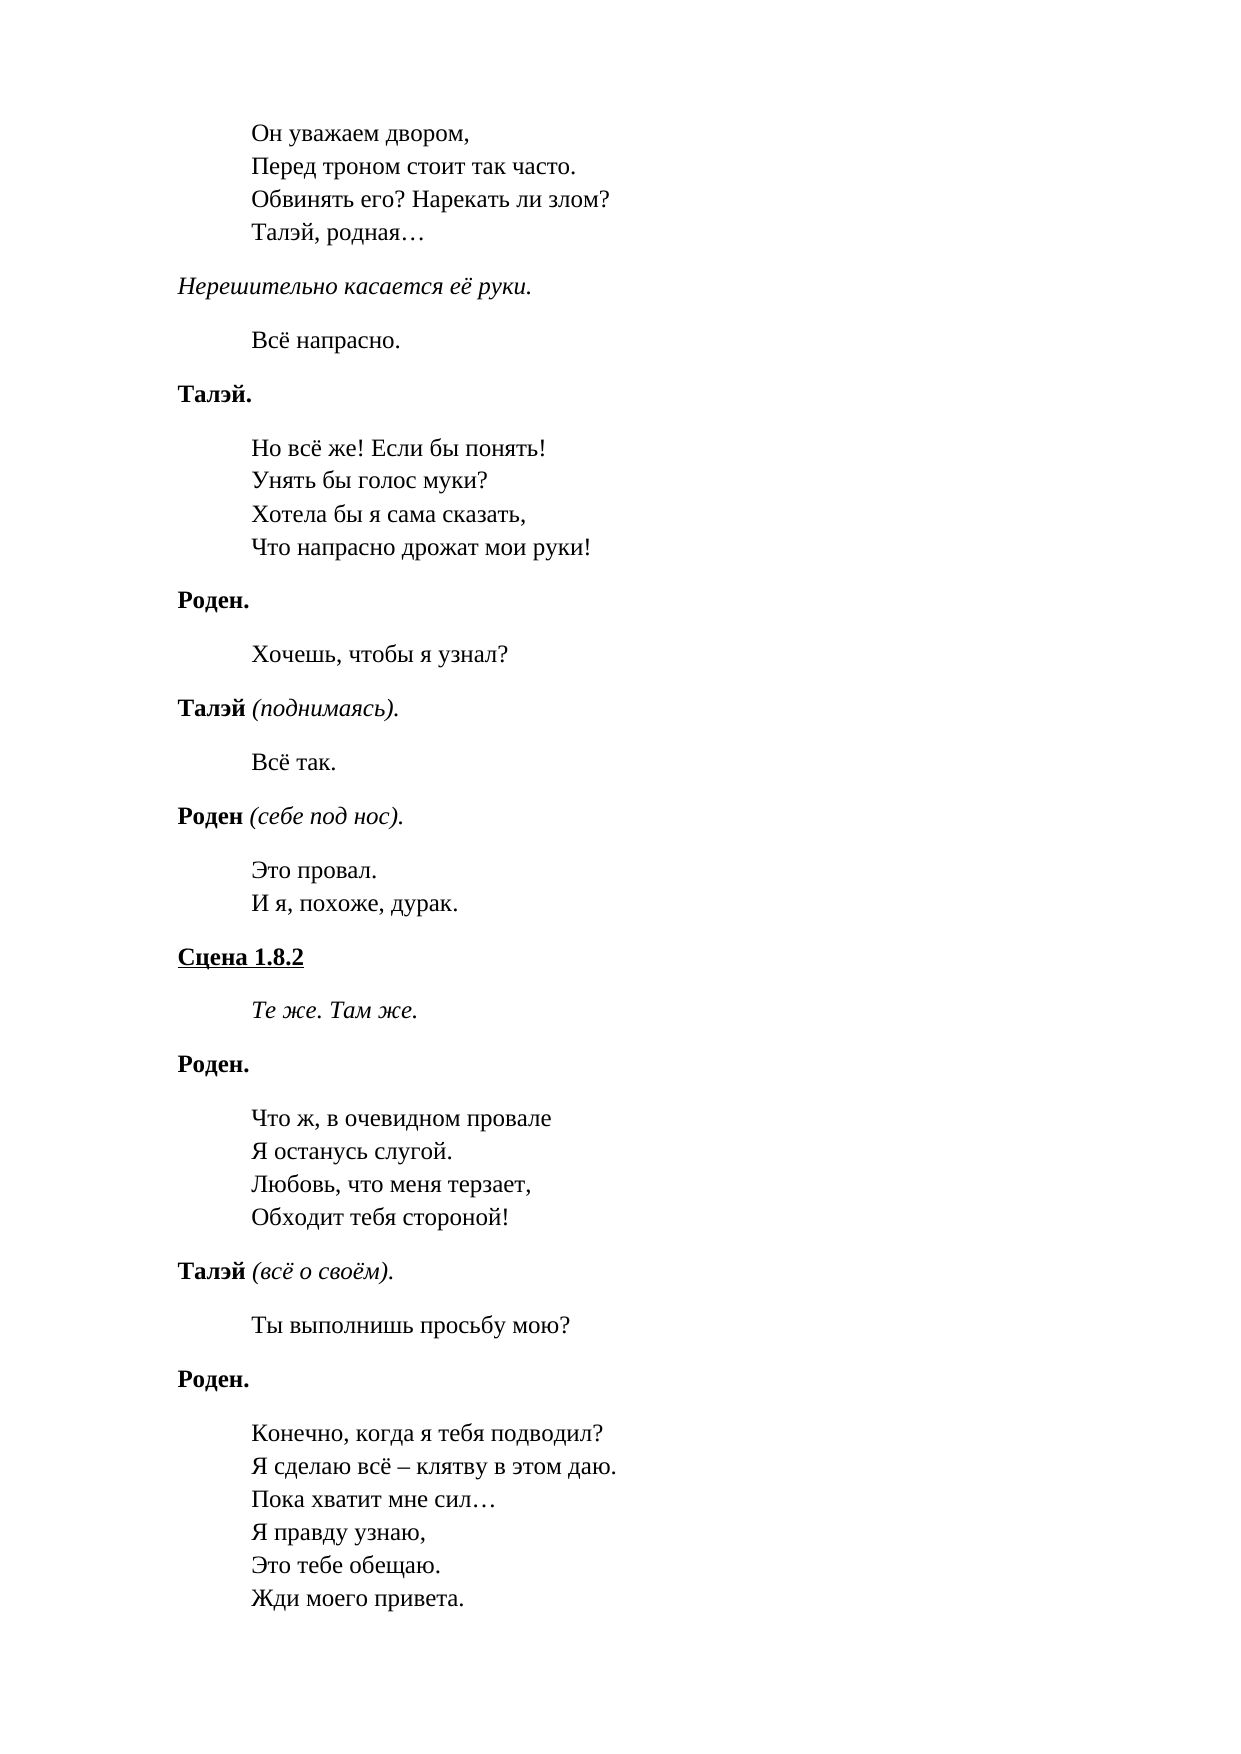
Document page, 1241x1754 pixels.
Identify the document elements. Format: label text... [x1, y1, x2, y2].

text Роден. [177, 1364, 1152, 1393]
text Роден. [177, 1049, 1152, 1078]
text Те же. Там же. [177, 996, 1152, 1024]
text Ты выполнишь просьбу мою? [177, 1310, 1152, 1339]
text Сцена 1.8.2 [177, 942, 1152, 970]
text Всё так. [177, 747, 1152, 776]
text Всё напрасно. [177, 325, 1152, 354]
text Хочешь, чтобы я узнал? [177, 639, 1152, 668]
text Он уважаем двором, Перед троном стоит так часто. Обвинять его? Нарекать ли злом? Талэй, родная… [177, 118, 1152, 246]
text Но всё же! Если бы понять! Унять бы голос муки? Хотела бы я сама сказать, Что напрасно дрожат мои руки! [177, 433, 1152, 560]
text Роден (себе под нос). [177, 801, 1152, 830]
text Нерешительно касается её руки. [177, 271, 1152, 300]
text Роден. [177, 586, 1152, 614]
text Талэй (поднимаясь). [177, 693, 1152, 722]
text Это провал. И я, похоже, дурак. [177, 855, 1152, 917]
text Конечно, когда я тебя подводил? Я сделаю всё – клятву в этом даю. Пока хватит мне сил… Я правду узнаю, Это тебе обещаю. Жди моего привета. [177, 1418, 1152, 1612]
text Что ж, в очевидном провале Я останусь слугой. Любовь, что меня терзает, Обходит тебя стороной! [177, 1103, 1152, 1231]
text Талэй. [177, 379, 1152, 407]
text Талэй (всё о своём). [177, 1256, 1152, 1285]
